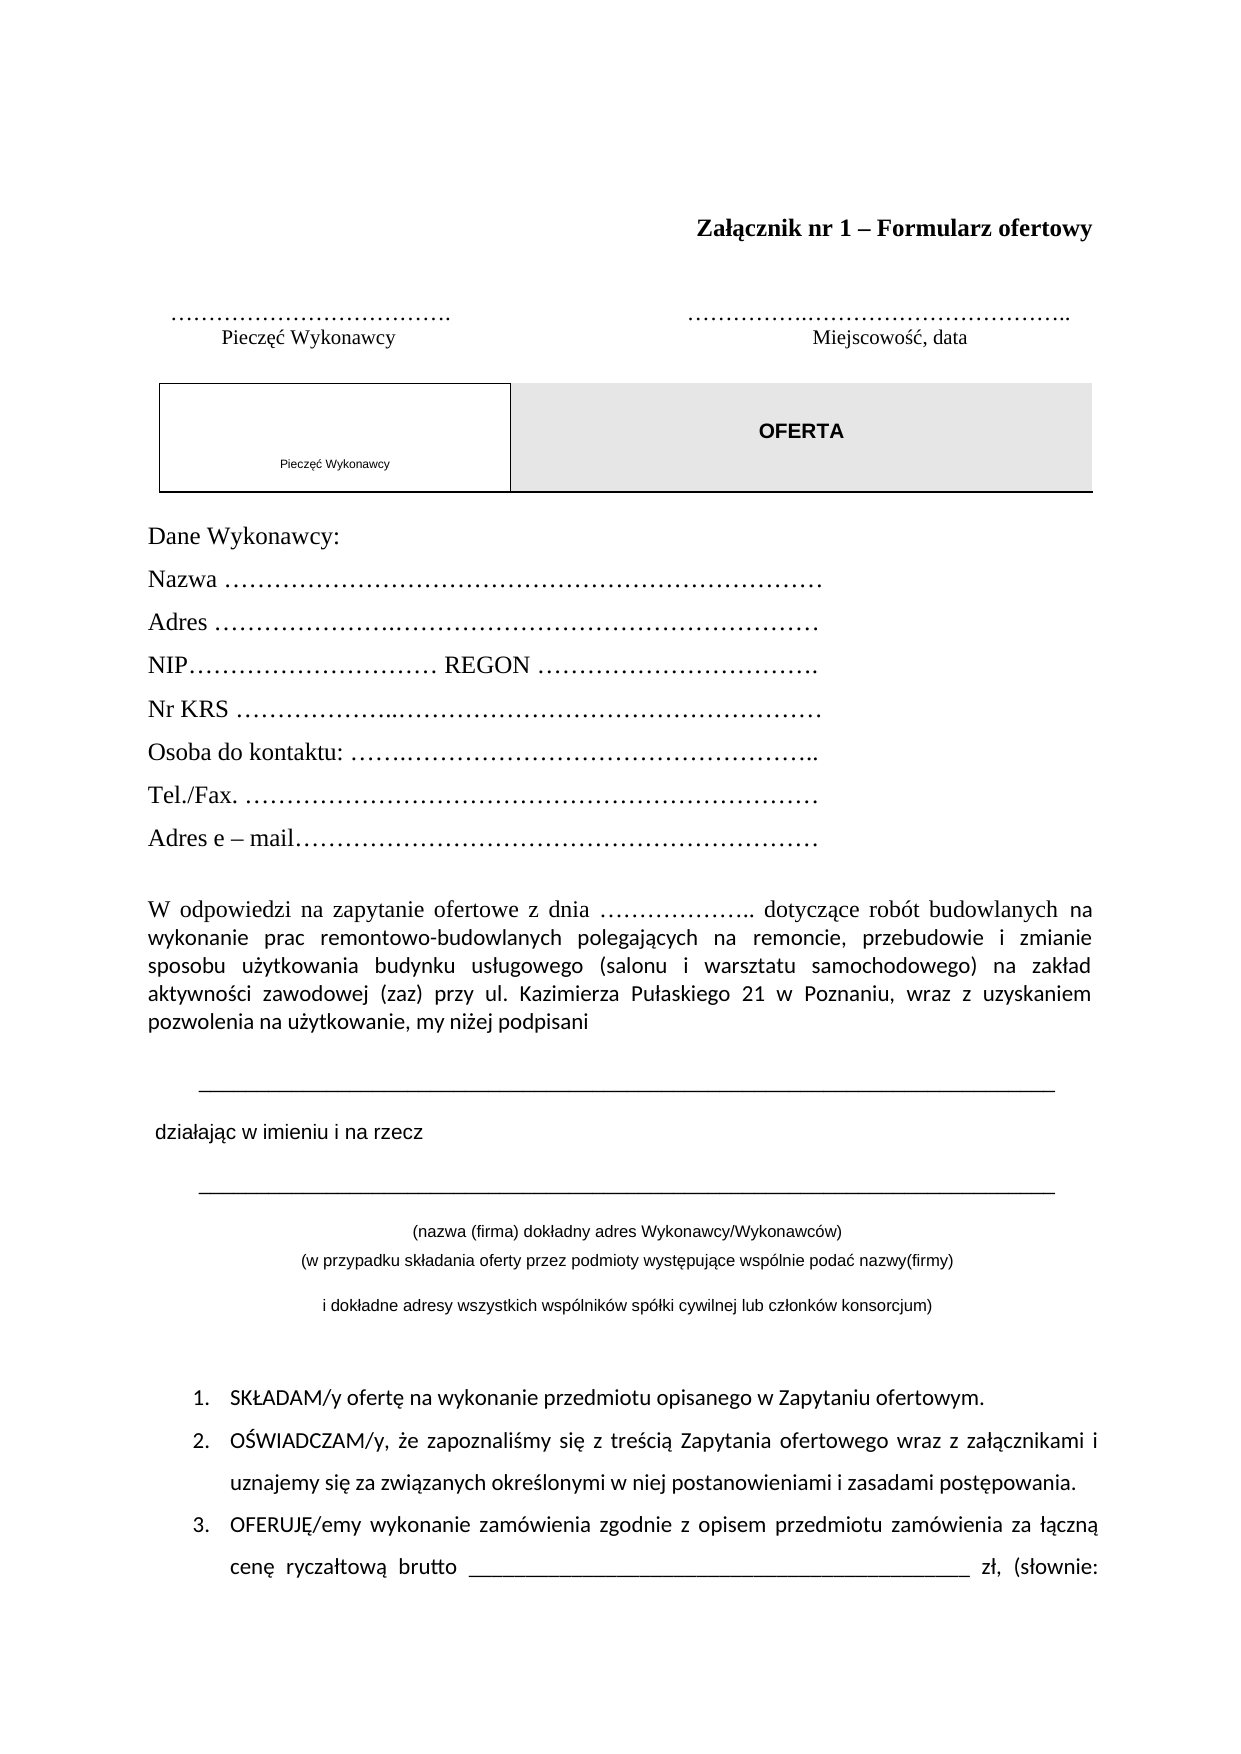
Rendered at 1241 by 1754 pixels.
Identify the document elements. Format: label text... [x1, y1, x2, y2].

text Nr KRS ………………..…………………………………………… [148, 694, 1092, 722]
table_header Pieczęć Wykonawcy [160, 384, 510, 491]
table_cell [148, 1510, 1107, 1580]
text Adres e – mail……………………………………………………… [148, 823, 1092, 852]
table_cell i dokładne adresy wszystkich wspólników spółki cywilnej lub członków konsorcjum) [148, 1290, 1107, 1355]
text Dane Wykonawcy: [148, 521, 1092, 550]
text Załącznik nr 1 – Formularz ofertowy [148, 213, 1092, 241]
table_header OFERTA [511, 383, 1092, 491]
table_cell OŚWIADCZAM/y, że zapoznaliśmy się z treścią Zapytania ofertowego wraz z załącznikami i uznajemy się za związanych określonymi w niej postanowieniami i zasadami postępowania. [148, 1426, 1107, 1510]
text W odpowiedzi na zapytanie ofertowe z dnia ……………….. dotyczące robót budowlanych na wykonanie prac remontowo-budowlanych polegających na remoncie, przebudowie i zmianie sposobu użytkowania budynku usługowego (salonu i warsztatu samochodowego) na zakład aktywności zawodowej (zaz) przy ul. Kazimierza Pułaskiego 21 w Poznaniu, wraz z uzyskaniem pozwolenia na użytkowanie, my niżej podpisani [148, 895, 1092, 1035]
text NIP………………………… REGON ……………………………. [148, 651, 1092, 679]
table_header __________________________________________________________________________ [148, 1063, 1107, 1114]
table_cell __________________________________________________________________________ [148, 1165, 1107, 1215]
text ………………………………. …………….…………………………….. [148, 299, 1092, 325]
table_cell działając w imieniu i na rzecz [148, 1114, 1107, 1164]
table_header SKŁADAM/y ofertę na wykonanie przedmiotu opisanego w Zapytaniu ofertowym. [148, 1384, 1107, 1426]
text Tel./Fax. …………………………………………………………… [148, 780, 1092, 809]
text Osoba do kontaktu: …….………………………………………….. [148, 737, 1092, 766]
text Adres ………………….…………………………………………… [148, 607, 1092, 636]
table_cell (nazwa (firma) dokładny adres Wykonawcy/Wykonawców) (w przypadku składania oferty przez podmioty występujące wspólnie podać nazwy(firmy) [148, 1215, 1107, 1290]
text Pieczęć Wykonawcy Miejscowość, data [148, 325, 1092, 349]
text Nazwa ……………………………………………………………… [148, 564, 1092, 593]
